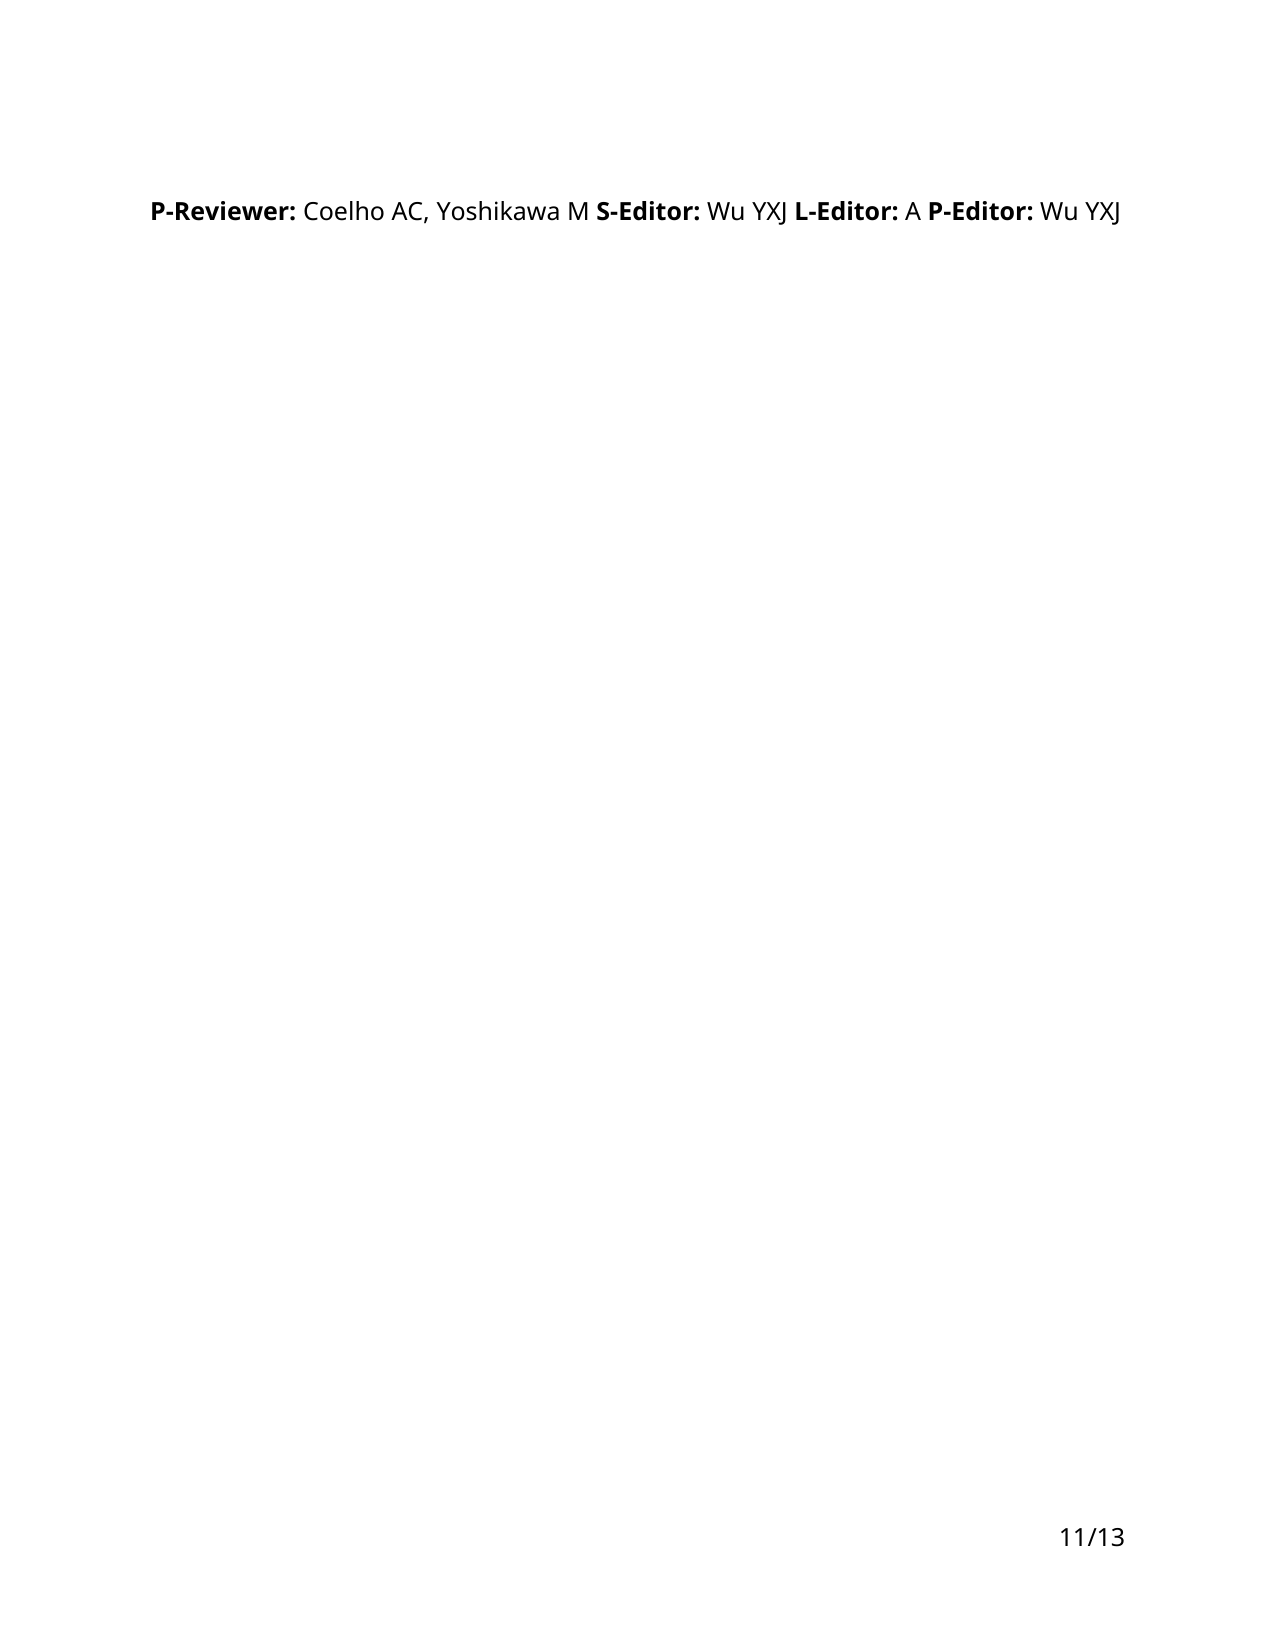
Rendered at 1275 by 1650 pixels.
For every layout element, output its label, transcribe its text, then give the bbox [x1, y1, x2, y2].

text P-Reviewer: Coelho AC, Yoshikawa M S-Editor: Wu YXJ L-Editor: A P-Editor: Wu YXJ [150, 193, 1125, 227]
